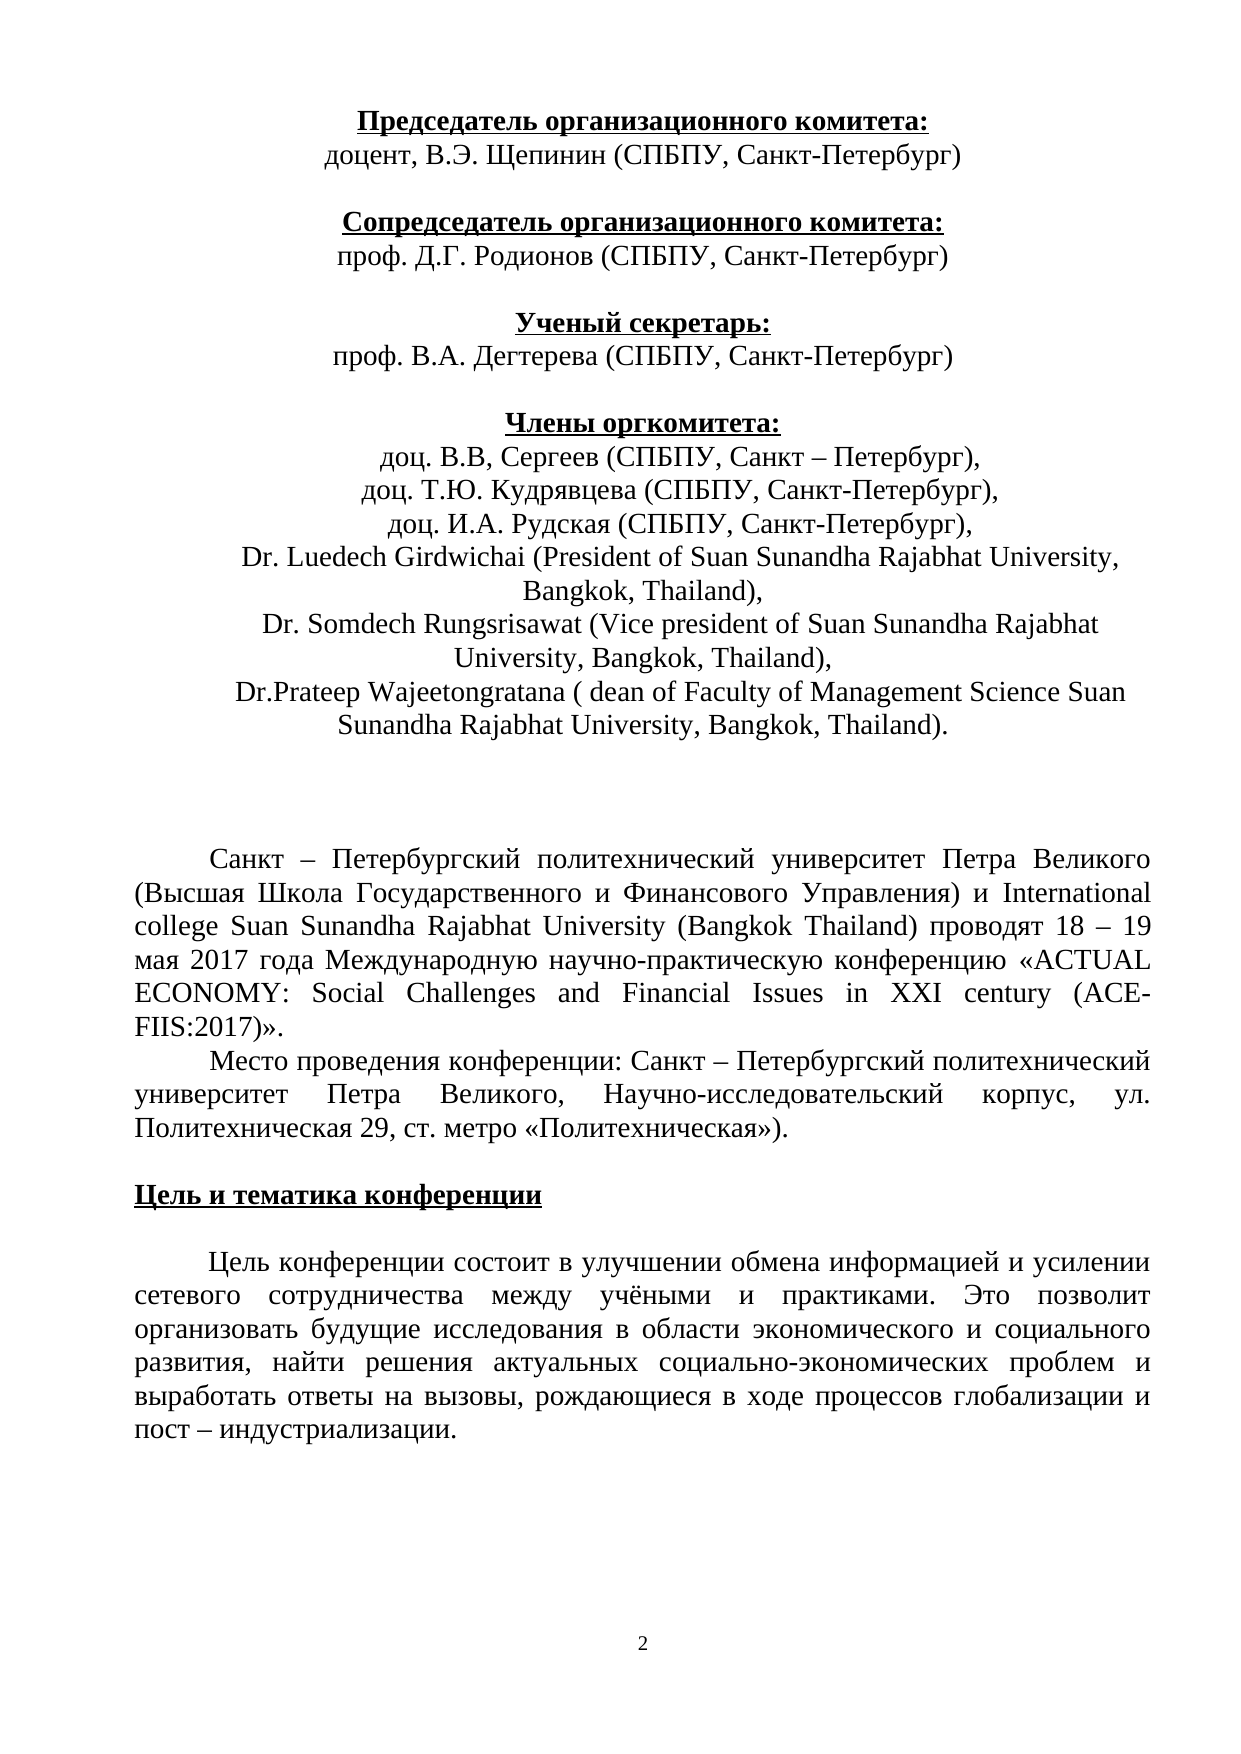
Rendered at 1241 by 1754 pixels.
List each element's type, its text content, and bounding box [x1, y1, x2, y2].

text Цель конференции состоит в улучшении обмена информацией и усилении сетевого сотрудничества между учёными и практиками. Это позволит организовать будущие исследования в области экономического и социального развития, найти решения актуальных социально-экономических проблем и выработать ответы на вызовы, рождающиеся в ходе процессов глобализации и пост – индустриализации. [134, 1244, 1152, 1445]
text доц. Т.Ю. Кудрявцева (СПБПУ, Санкт-Петербург), [134, 472, 1152, 506]
text доц. В.В, Сергеев (СПБПУ, Санкт – Петербург), [134, 439, 1152, 472]
text Dr. Luedech Girdwichai (President of Suan Sunandha Rajabhat University, Bangkok, Thailand), [134, 539, 1152, 607]
text Dr.Prateep Wajeetongratana ( dean of Faculty of Management Science Suan Sunandha Rajabhat University, Bangkok, Thailand). [134, 674, 1152, 741]
text Ученый секретарь: [134, 305, 1152, 338]
text проф. Д.Г. Родионов (СПБПУ, Санкт-Петербург) [134, 238, 1152, 271]
text проф. В.А. Дегтерева (СПБПУ, Санкт-Петербург) [134, 338, 1152, 372]
text Председатель организационного комитета: [134, 103, 1152, 137]
text Место проведения конференции: Санкт – Петербургский политехнический университет Петра Великого, Научно-исследовательский корпус, ул. Политехническая 29, ст. метро «Политехническая»). [134, 1043, 1152, 1143]
text Санкт – Петербургский политехнический университет Петра Великого (Высшая Школа Государственного и Финансового Управления) и International college Suan Sunandha Rajabhat University (Bangkok Thailand) проводят 18 – 19 мая 2017 года Международную научно-практическую конференцию «ACTUAL ECONOMY: Social Challenges and Financial Issues in XXI century (ACE-FIIS:2017)». [134, 841, 1152, 1043]
text доцент, В.Э. Щепинин (СПБПУ, Санкт-Петербург) [134, 137, 1152, 171]
text Цель и тематика конференции [134, 1177, 1152, 1210]
text доц. И.А. Рудская (СПБПУ, Санкт-Петербург), [134, 506, 1152, 539]
text Dr. Somdech Rungsrisawat (Vice president of Suan Sunandha Rajabhat University, Bangkok, Thailand), [134, 607, 1152, 674]
text Сопредседатель организационного комитета: [134, 204, 1152, 238]
text Члены оргкомитета: [134, 405, 1152, 439]
